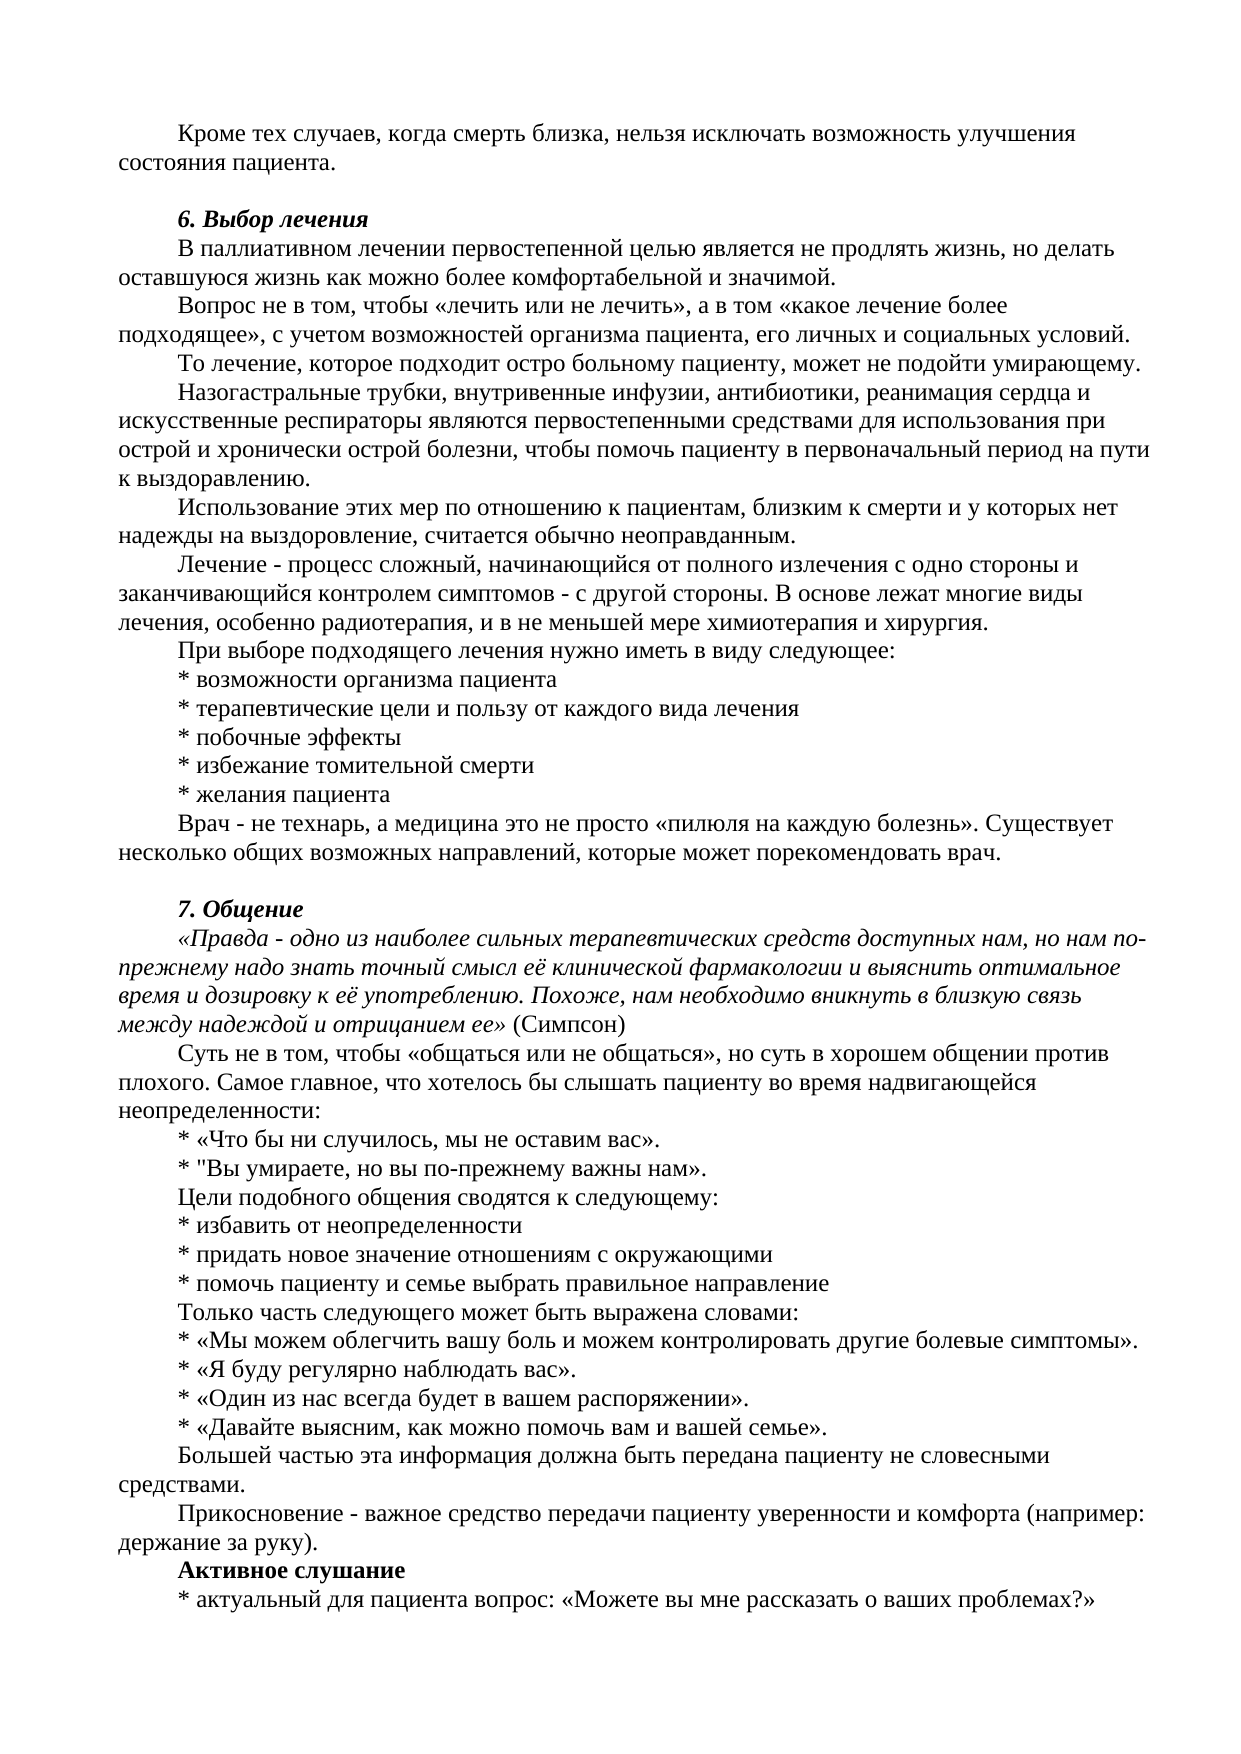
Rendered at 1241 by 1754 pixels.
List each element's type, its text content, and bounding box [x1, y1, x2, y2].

text * возможности организма пациента [118, 664, 1152, 693]
text * «Мы можем облегчить вашу боль и можем контролировать другие болевые симптомы». [118, 1326, 1152, 1354]
text * придать новое значение отношениям с окружающими [118, 1239, 1152, 1268]
text 6. Выбор лечения [118, 204, 1152, 233]
text Активное слушание [118, 1556, 1152, 1584]
text Использование этих мер по отношению к пациентам, близким к смерти и у которых нет надежды на выздоровление, считается обычно неоправданным. [118, 492, 1152, 549]
text Цели подобного общения сводятся к следующему: [118, 1182, 1152, 1211]
text Лечение - процесс сложный, начинающийся от полного излечения с одно стороны и заканчивающийся контролем симптомов - с другой стороны. В основе лежат многие виды лечения, особенно радиотерапия, и в не меньшей мере химиотерапия и хирургия. [118, 549, 1152, 636]
text Прикосновение - важное средство передачи пациенту уверенности и комфорта (например: держание за руку). [118, 1498, 1152, 1556]
text Вопрос не в том, чтобы «лечить или не лечить», а в том «какое лечение более подходящее», с учетом возможностей организма пациента, его личных и социальных условий. [118, 291, 1152, 348]
text * побочные эффекты [118, 722, 1152, 751]
text «Правда - одно из наиболее сильных терапевтических средств доступных нам, но нам по-прежнему надо знать точный смысл её клинической фармакологии и выяснить оптимальное время и дозировку к её употреблению. Похоже, нам необходимо вникнуть в близкую связь между надеждой и отрицанием ее» (Симпсон) [118, 923, 1152, 1038]
text В паллиативном лечении первостепенной целью является не продлять жизнь, но делать оставшуюся жизнь как можно более комфортабельной и значимой. [118, 233, 1152, 291]
text 7. Общение [118, 894, 1152, 923]
text * актуальный для пациента вопрос: «Можете вы мне рассказать о ваших проблемах?» [118, 1584, 1152, 1613]
text Суть не в том, чтобы «общаться или не общаться», но суть в хорошем общении против плохого. Самое главное, что хотелось бы слышать пациенту во время надвигающейся неопределенности: [118, 1038, 1152, 1124]
text Только часть следующего может быть выражена словами: [118, 1297, 1152, 1326]
text * помочь пациенту и семье выбрать правильное направление [118, 1268, 1152, 1297]
text Назогастральные трубки, внутривенные инфузии, антибиотики, реанимация сердца и искусственные респираторы являются первостепенными средствами для использования при острой и хронически острой болезни, чтобы помочь пациенту в первоначальный период на пути к выздоравлению. [118, 377, 1152, 492]
text * «Что бы ни случилось, мы не оставим вас». [118, 1124, 1152, 1153]
text * «Давайте выясним, как можно помочь вам и вашей семье». [118, 1412, 1152, 1441]
text * желания пациента [118, 779, 1152, 808]
text Врач - не технарь, а медицина это не просто «пилюля на каждую болезнь». Существует несколько общих возможных направлений, которые может порекомендовать врач. [118, 808, 1152, 866]
text * избежание томительной смерти [118, 751, 1152, 779]
text То лечение, которое подходит остро больному пациенту, может не подойти умирающему. [118, 348, 1152, 377]
text Большей частью эта информация должна быть передана пациенту не словесными средствами. [118, 1441, 1152, 1498]
text * избавить от неопределенности [118, 1211, 1152, 1239]
text * "Вы умираете, но вы по-прежнему важны нам». [118, 1153, 1152, 1182]
text * терапевтические цели и пользу от каждого вида лечения [118, 693, 1152, 722]
text Кроме тех случаев, когда смерть близка, нельзя исключать возможность улучшения состояния пациента. [118, 118, 1152, 176]
text * «Я буду регулярно наблюдать вас». [118, 1354, 1152, 1383]
text При выборе подходящего лечения нужно иметь в виду следующее: [118, 636, 1152, 664]
text * «Один из нас всегда будет в вашем распоряжении». [118, 1383, 1152, 1412]
